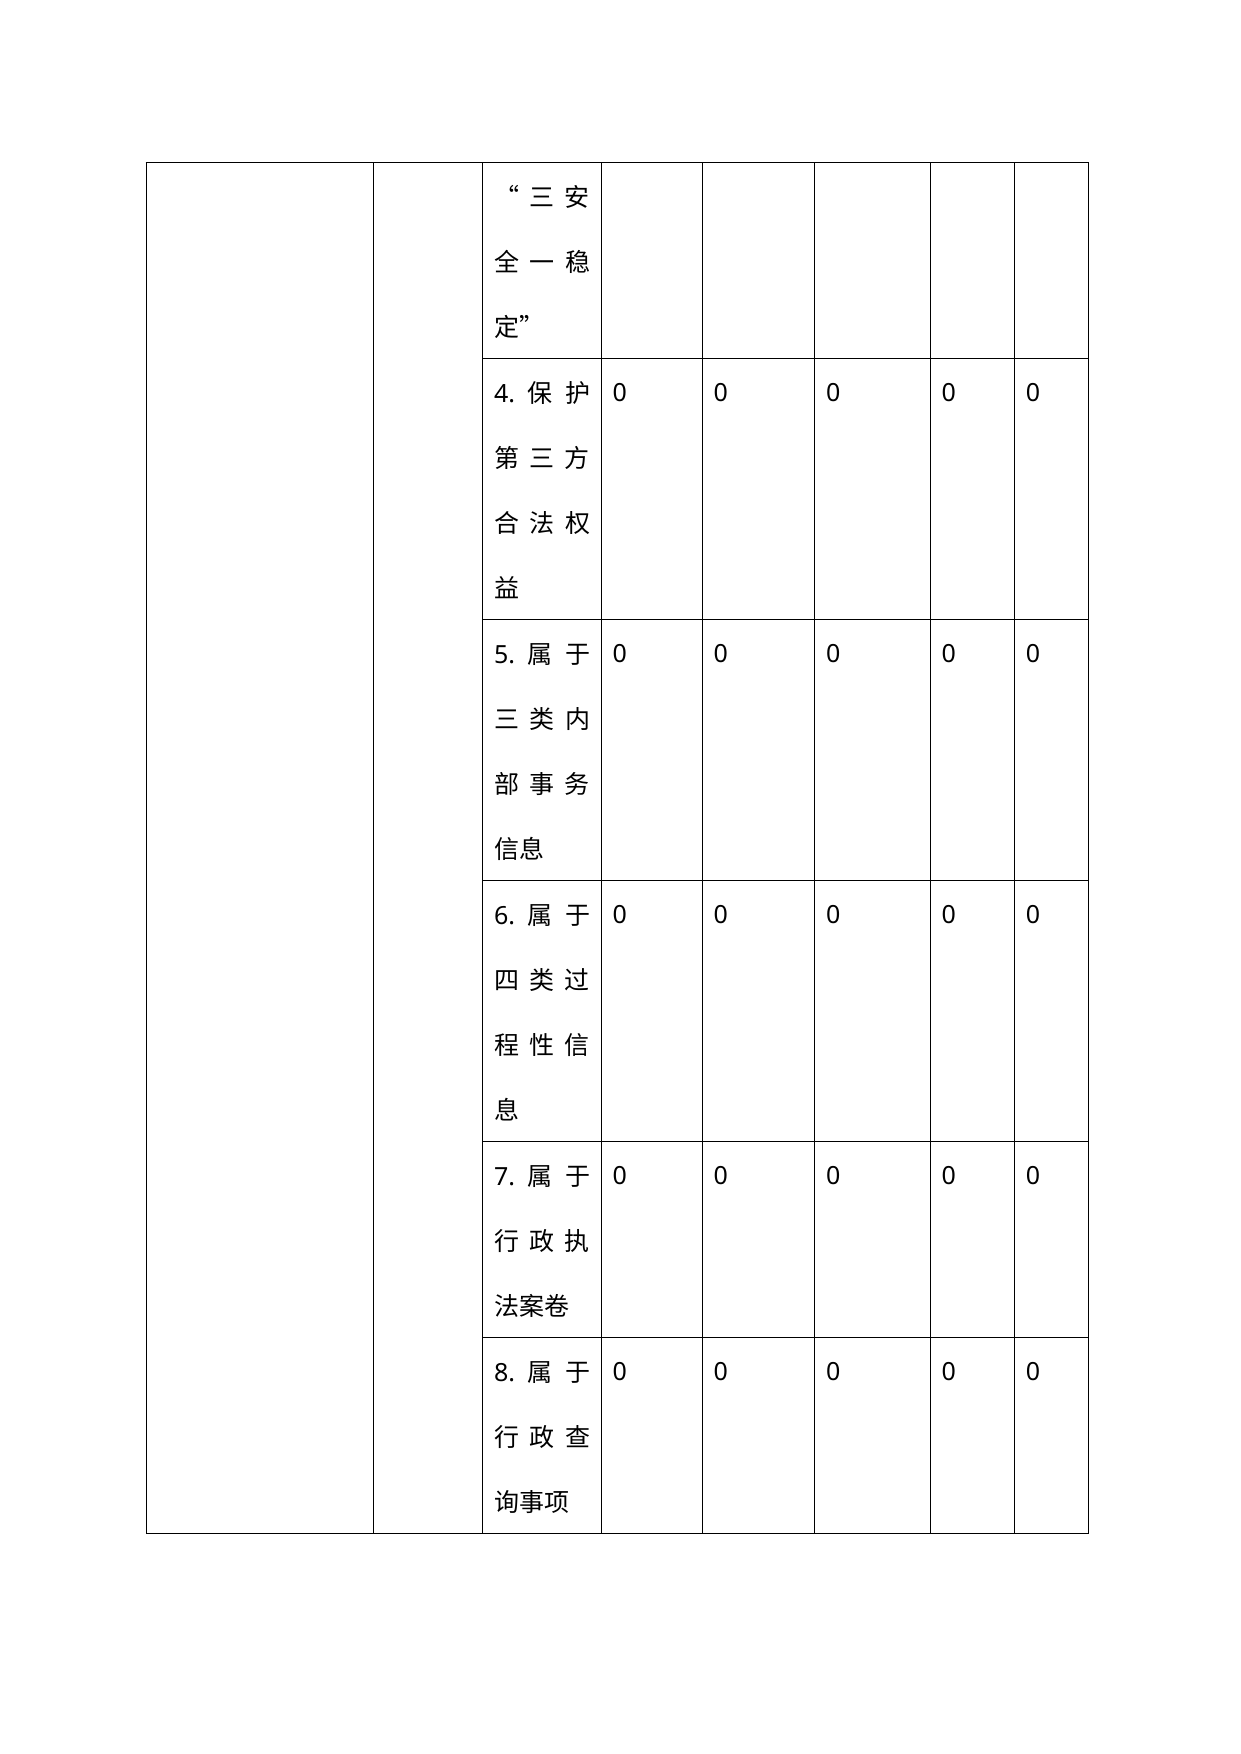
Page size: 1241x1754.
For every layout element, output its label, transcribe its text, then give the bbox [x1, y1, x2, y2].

table_cell 0 [815, 1338, 930, 1533]
table_cell 7.属于行政执法案卷 [483, 1142, 601, 1337]
table_cell 0 [815, 1142, 930, 1337]
table_cell 0 [1015, 881, 1088, 1141]
table_cell 0 [602, 1338, 702, 1533]
table_cell 0 [815, 163, 930, 358]
table_cell 0 [703, 1338, 814, 1533]
table_cell 0 [931, 881, 1014, 1141]
table_cell 0 [703, 881, 814, 1141]
table_cell 0 [602, 359, 702, 619]
table_cell 0 [1015, 1142, 1088, 1337]
table_cell 0 [931, 620, 1014, 880]
table_cell 0 [1015, 163, 1088, 358]
table_cell 0 [602, 163, 702, 358]
table_cell 0 [1015, 1338, 1088, 1533]
table_cell 8.属于行政查询事项 [483, 1338, 601, 1533]
table_cell 0 [931, 1142, 1014, 1337]
table_cell 0 [703, 359, 814, 619]
table_cell 0 [602, 881, 702, 1141]
table_cell 0 [703, 163, 814, 358]
table_cell 5.属于三类内部事务信息 [483, 620, 601, 880]
table_cell 6.属于四类过程性信息 [483, 881, 601, 1141]
table_cell 4.保护第三方合法权益 [483, 359, 601, 619]
table_cell 0 [602, 1142, 702, 1337]
table_cell 0 [931, 1338, 1014, 1533]
table_cell 0 [931, 359, 1014, 619]
table_cell 0 [1015, 620, 1088, 880]
table_cell 3.危及“三安全一稳定” [483, 163, 601, 358]
table_cell 0 [815, 620, 930, 880]
table_cell 0 [815, 359, 930, 619]
table_cell 0 [815, 881, 930, 1141]
table_cell 0 [1015, 359, 1088, 619]
table_cell 0 [703, 1142, 814, 1337]
table_cell 0 [931, 163, 1014, 358]
table_cell 0 [602, 620, 702, 880]
table_cell 0 [703, 620, 814, 880]
